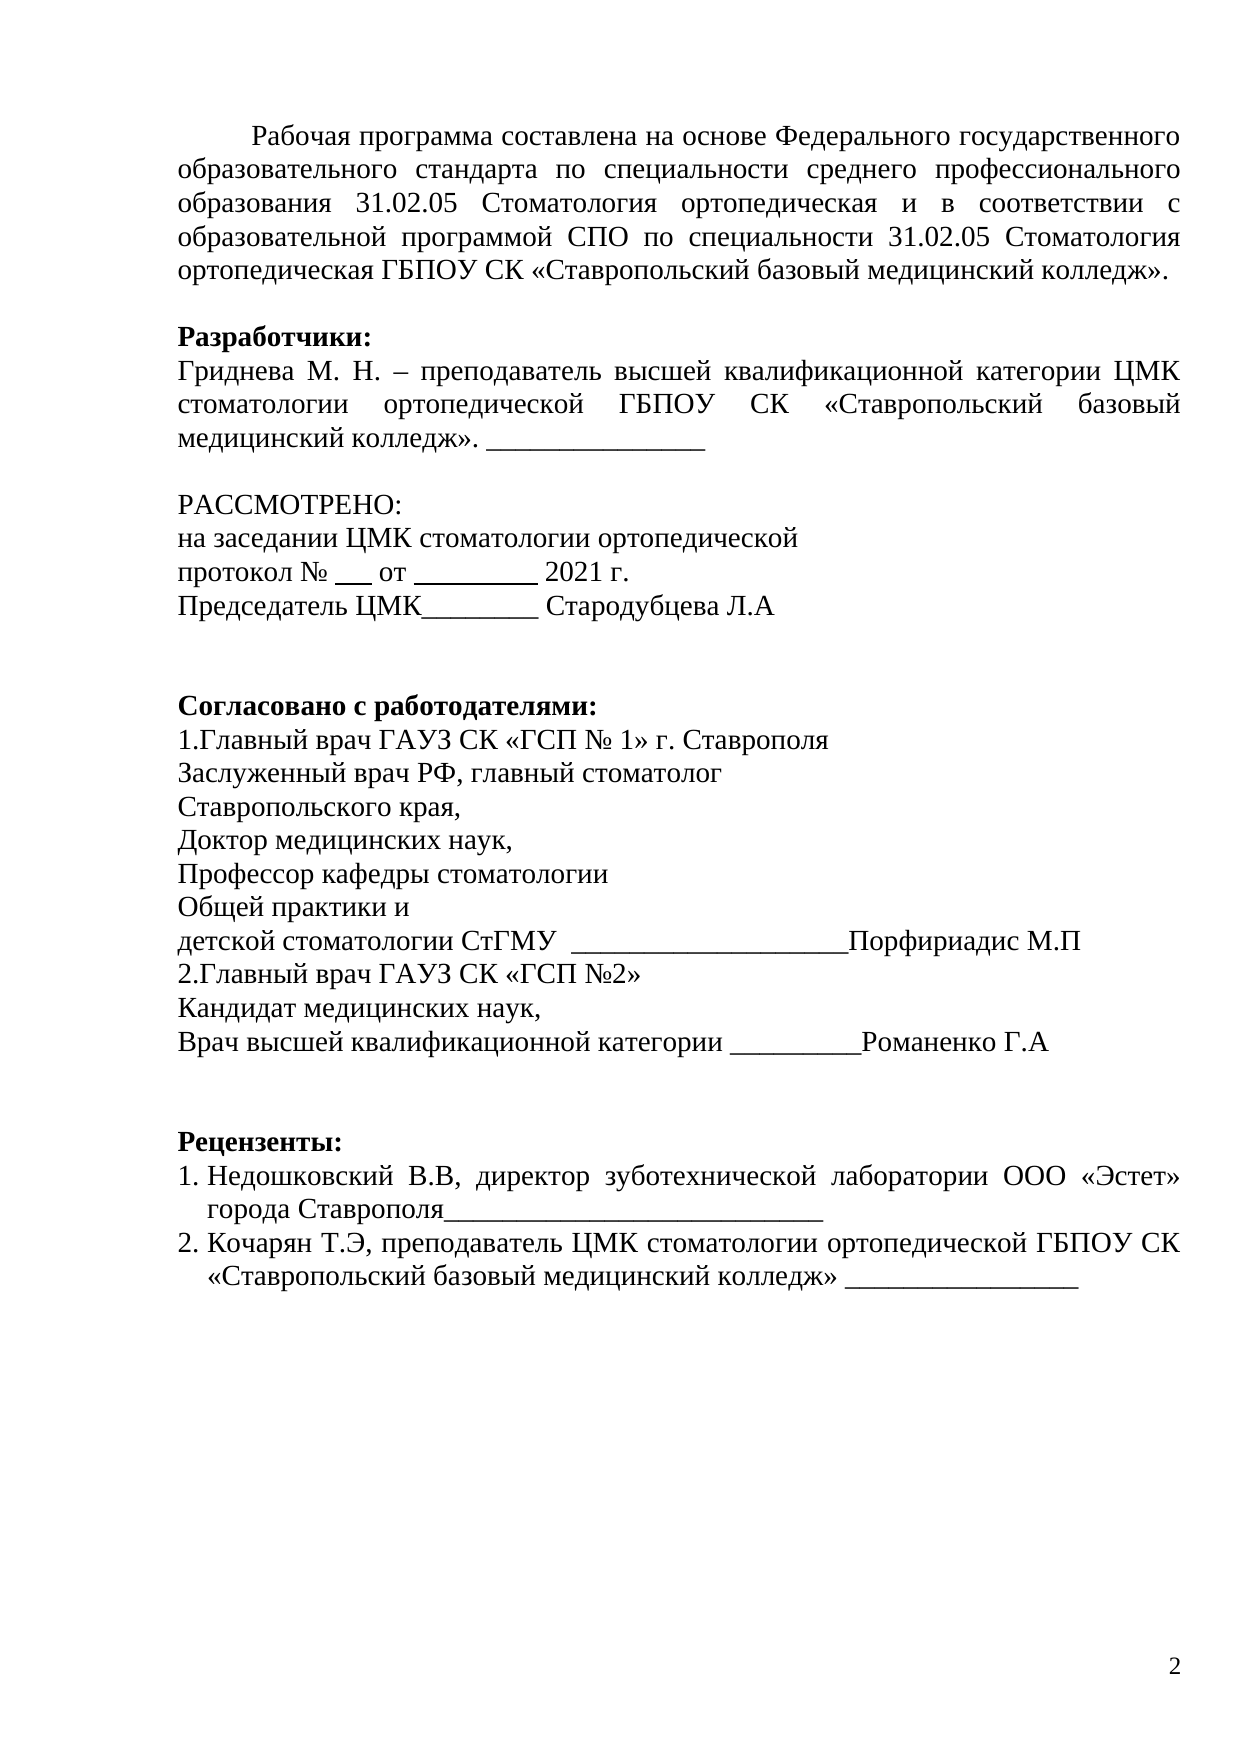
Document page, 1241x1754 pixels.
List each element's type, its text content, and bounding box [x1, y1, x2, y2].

text Кандидат медицинских наук, [177, 990, 1181, 1024]
list Кочарян Т.Э, преподаватель ЦМК стоматологии ортопедической ГБПОУ СК «Ставропольский базовый медицинский колледж» ________________ [177, 1225, 1181, 1292]
text Общей практики и [177, 889, 1181, 923]
text 1.Главный врач ГАУЗ СК «ГСП № 1» г. Ставрополя [177, 722, 1181, 755]
text протокол № от 2021 г. [177, 554, 1181, 588]
text Доктор медицинских наук, [177, 822, 1181, 856]
text Рецензенты: [177, 1124, 1181, 1158]
text 2.Главный врач ГАУЗ СК «ГСП №2» [177, 957, 1181, 990]
text Председатель ЦМК________ Стародубцева Л.А [177, 588, 1181, 621]
text Врач высшей квалификационной категории _________Романенко Г.А [177, 1024, 1181, 1057]
text на заседании ЦМК стоматологии ортопедической [177, 521, 1181, 554]
list Недошковский В.В, директор зуботехнической лаборатории ООО «Эстет» города Ставрополя__________________________ [177, 1158, 1181, 1225]
text Согласовано с работодателями: [177, 688, 1181, 722]
text детской стоматологии СтГМУ ___________________Порфириадис М.П [177, 923, 1181, 957]
text Разработчики: [177, 319, 1181, 353]
text РАССМОТРЕНО: [177, 487, 1181, 521]
text Профессор кафедры стоматологии [177, 856, 1181, 889]
text Рабочая программа составлена на основе Федерального государственного образовательного стандарта по специальности среднего профессионального образования 31.02.05 Стоматология ортопедическая и в соответствии с образовательной программой СПО по специальности 31.02.05 Стоматология ортопедическая ГБПОУ СК «Ставропольский базовый медицинский колледж». [177, 118, 1181, 286]
text Заслуженный врач РФ, главный стоматолог [177, 755, 1181, 789]
text Ставропольского края, [177, 789, 1181, 822]
text Гриднева М. Н. – преподаватель высшей квалификационной категории ЦМК стоматологии ортопедической ГБПОУ СК «Ставропольский базовый медицинский колледж». _______________ [177, 353, 1181, 453]
